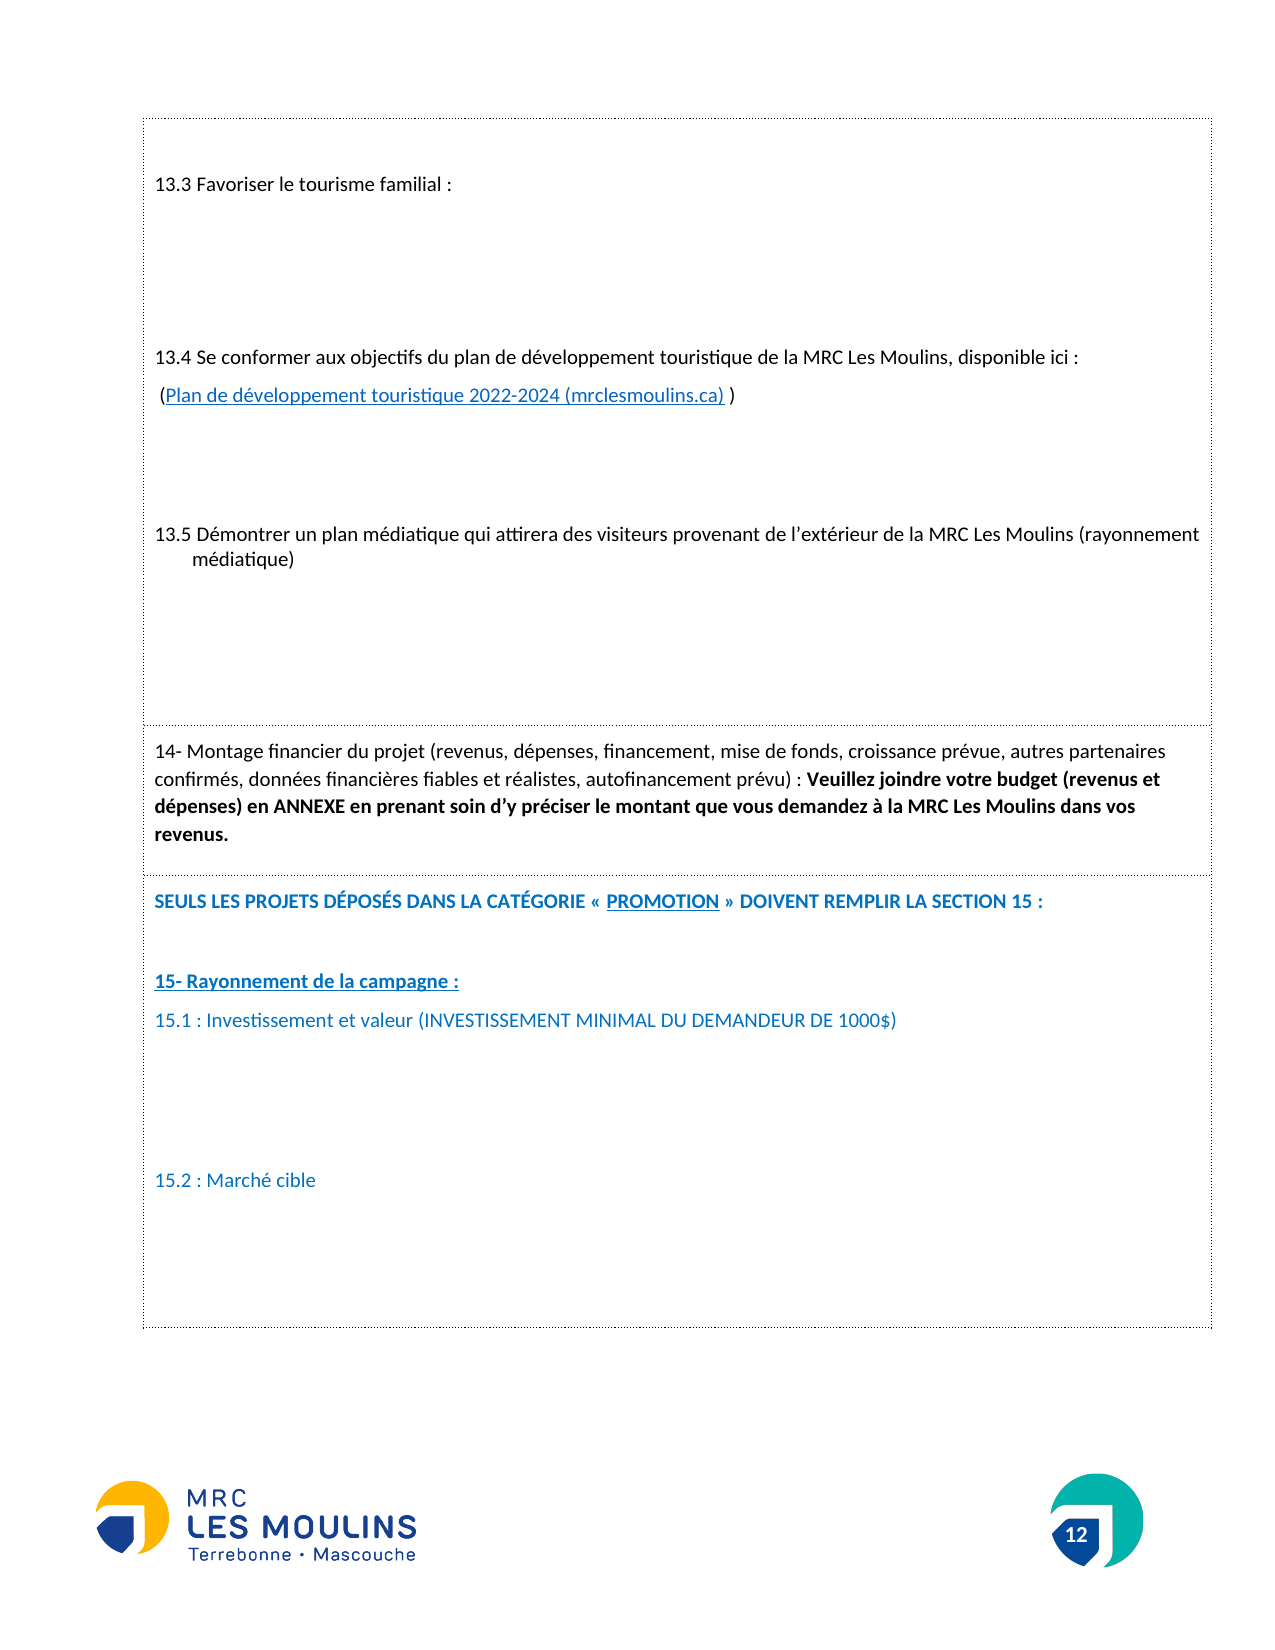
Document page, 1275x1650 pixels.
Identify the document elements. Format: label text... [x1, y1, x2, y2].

table_cell 14- Montage financier du projet (revenus, dépenses, financement, mise de fonds, croissance prévue, autres partenaires confirmés, données financières fiables et réalistes, autofinancement prévu) : Veuillez joindre votre budget (revenus et dépenses) en ANNEXE en prenant soin d’y préciser le montant que vous demandez à la MRC Les Moulins dans vos revenus. [143, 725, 1212, 874]
picture [1050, 1473, 1144, 1568]
table_cell SEULS LES PROJETS DÉPOSÉS DANS LA CATÉGORIE « PROMOTION » DOIVENT REMPLIR LA SECTION 15 : 15- Rayonnement de la campagne : 15.1 : Investissement et valeur (INVESTISSEMENT MINIMAL DU DEMANDEUR DE 1000$) 15.2 : Marché cible [143, 875, 1212, 1327]
picture [42, 1440, 469, 1601]
